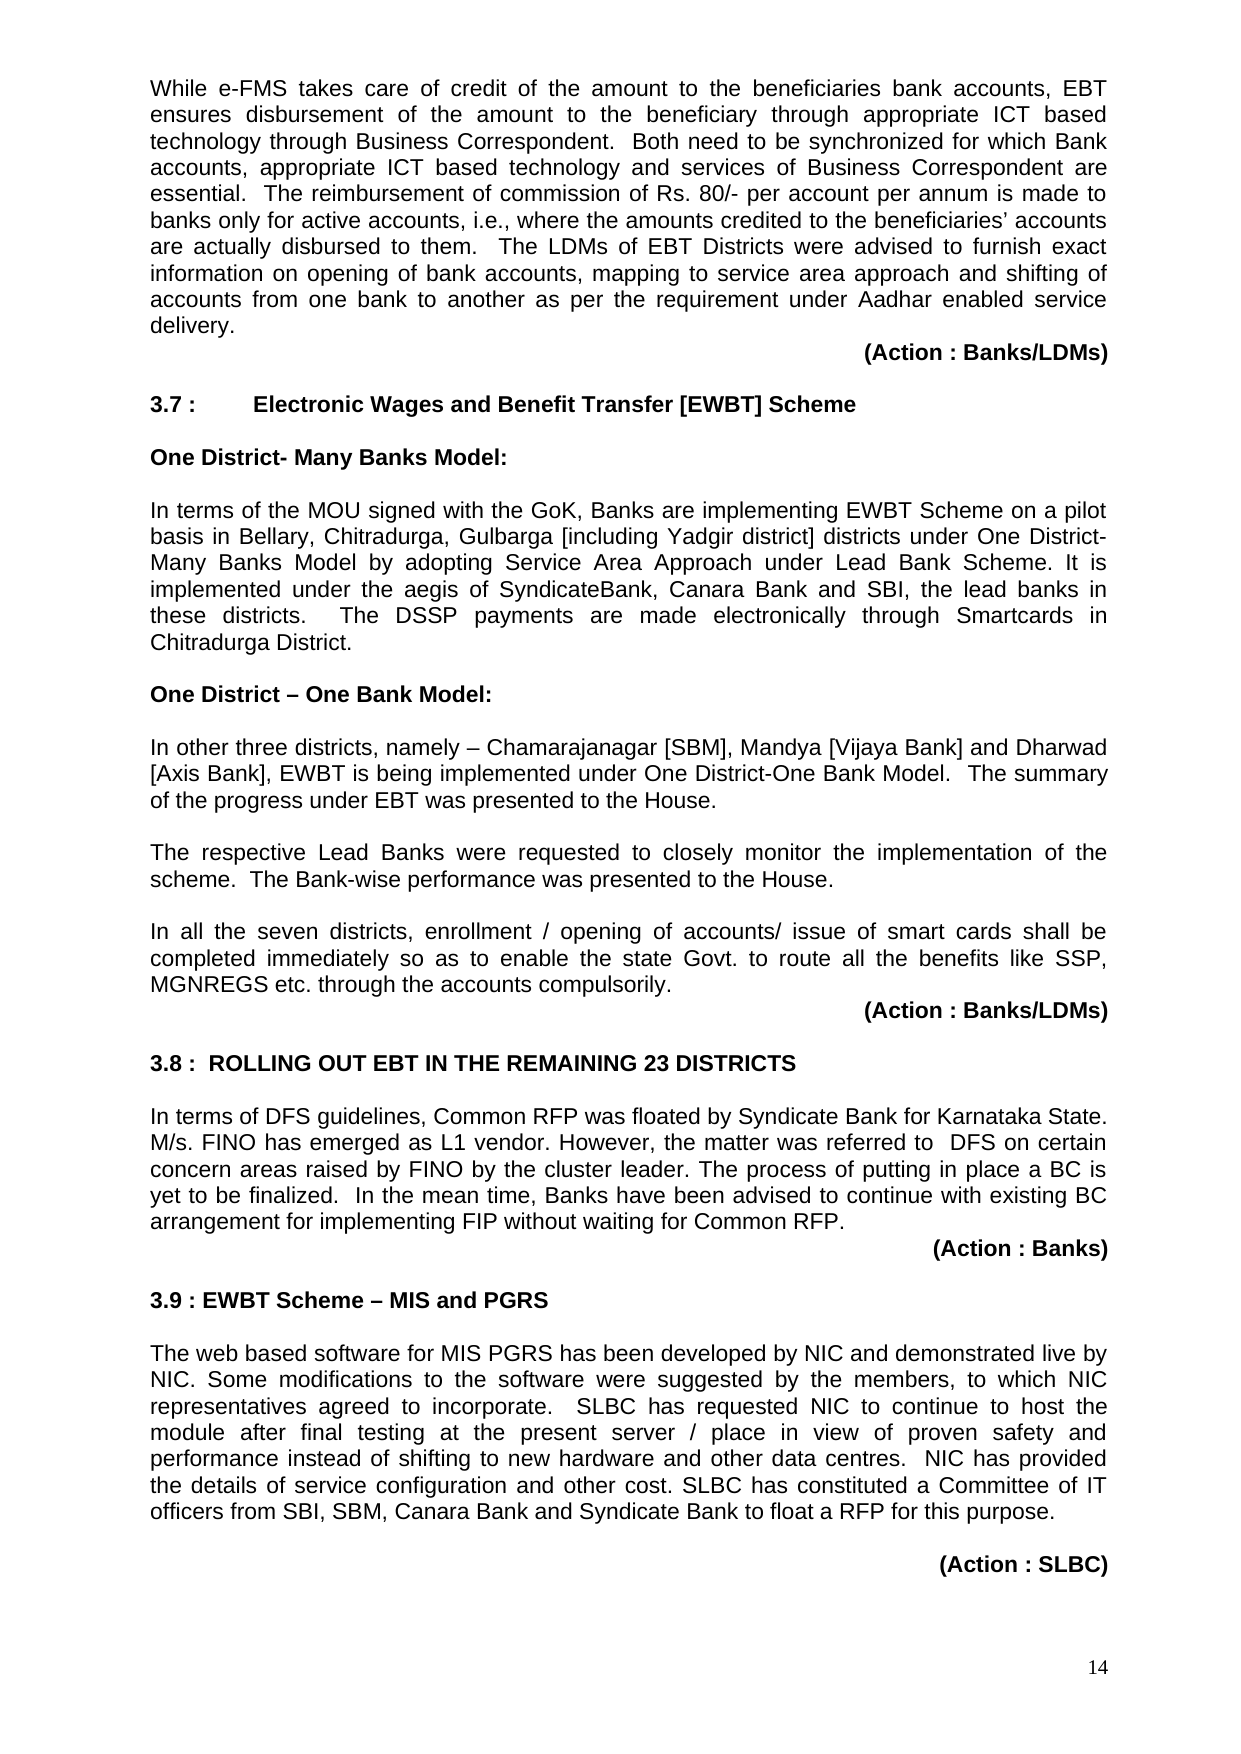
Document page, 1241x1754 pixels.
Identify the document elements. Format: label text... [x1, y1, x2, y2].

text In terms of DFS guidelines, Common RFP was floated by Syndicate Bank for . M/s. FINO has emerged as L1 vendor. However, the matter was referred to DFS on certain concern areas raised by FINO by the cluster leader. The process of putting in place a BC is yet to be finalized. In the mean time, Banks have been advised to continue with existing BC arrangement for implementing FIP without waiting for Common RFP. [150, 1103, 1108, 1234]
text (Action : SLBC) [150, 1551, 1108, 1577]
text (Action : Banks/LDMs) [150, 338, 1108, 365]
text One District- Many Banks Model: [150, 444, 1108, 470]
text 3.7 : Electronic Wages and Benefit Transfer [EWBT] Scheme [150, 391, 1108, 418]
text In all the seven districts, enrollment / opening of accounts/ issue of smart cards shall be completed immediately so as to enable the state Govt. to route all the benefits like SSP, MGNREGS etc. through the accounts compulsorily. [150, 918, 1108, 997]
text 3.9 : EWBT Scheme – MIS and PGRS [150, 1287, 1108, 1314]
text While e-FMS takes care of credit of the amount to the beneficiaries bank accounts, EBT ensures disbursement of the amount to the beneficiary through appropriate ICT based technology through Business Correspondent. Both need to be synchronized for which Bank accounts, appropriate ICT based technology and services of Business Correspondent are essential. The reimbursement of commission of Rs. 80/- per account per annum is made to banks only for active accounts, i.e., where the amounts credited to the beneficiaries’ accounts are actually disbursed to them. The LDMs of EBT Districts were advised to furnish exact information on opening of bank accounts, mapping to service area approach and shifting of accounts from one bank to another as per the requirement under Aadhar enabled service delivery. [150, 75, 1108, 338]
text In other three districts, namely – Chamarajanagar [SBM], Mandya [Vijaya Bank] and Dharwad [Axis Bank], EWBT is being implemented under One District-One Bank Model. The summary of the progress under EBT was presented to the House. [150, 734, 1108, 813]
text The respective Lead Banks were requested to closely monitor the implementation of the scheme. The Bank-wise performance was presented to the House. [150, 839, 1108, 892]
text (Action : Banks) [150, 1234, 1108, 1261]
text In terms of the MOU signed with the GoK, Banks are implementing EWBT Scheme on a pilot basis in , Chitradurga, [including Yadgir district] districts under One District-Many Banks Model by adopting Service Area Approach under Lead Bank Scheme. It is implemented under the aegis of SyndicateBank, Canara Bank and SBI, the lead banks in these districts. The DSSP payments are made electronically through Smartcards in Chitradurga District. [150, 497, 1108, 655]
text (Action : Banks/LDMs) [150, 997, 1108, 1024]
text The web based software for MIS PGRS has been developed by NIC and demonstrated live by NIC. Some modifications to the software were suggested by the members, to which NIC representatives agreed to incorporate. SLBC has requested NIC to continue to host the module after final testing at the present server / place in view of proven safety and performance instead of shifting to new hardware and other data centres. NIC has provided the details of service configuration and other cost. SLBC has constituted a Committee of IT officers from SBI, SBM, Canara Bank and Syndicate Bank to float a RFP for this purpose. [150, 1340, 1108, 1524]
text 3.8 : ROLLING OUT EBT IN THE REMAINING 23 DISTRICTS [150, 1050, 1108, 1076]
text One District – One Bank Model: [150, 681, 1108, 707]
